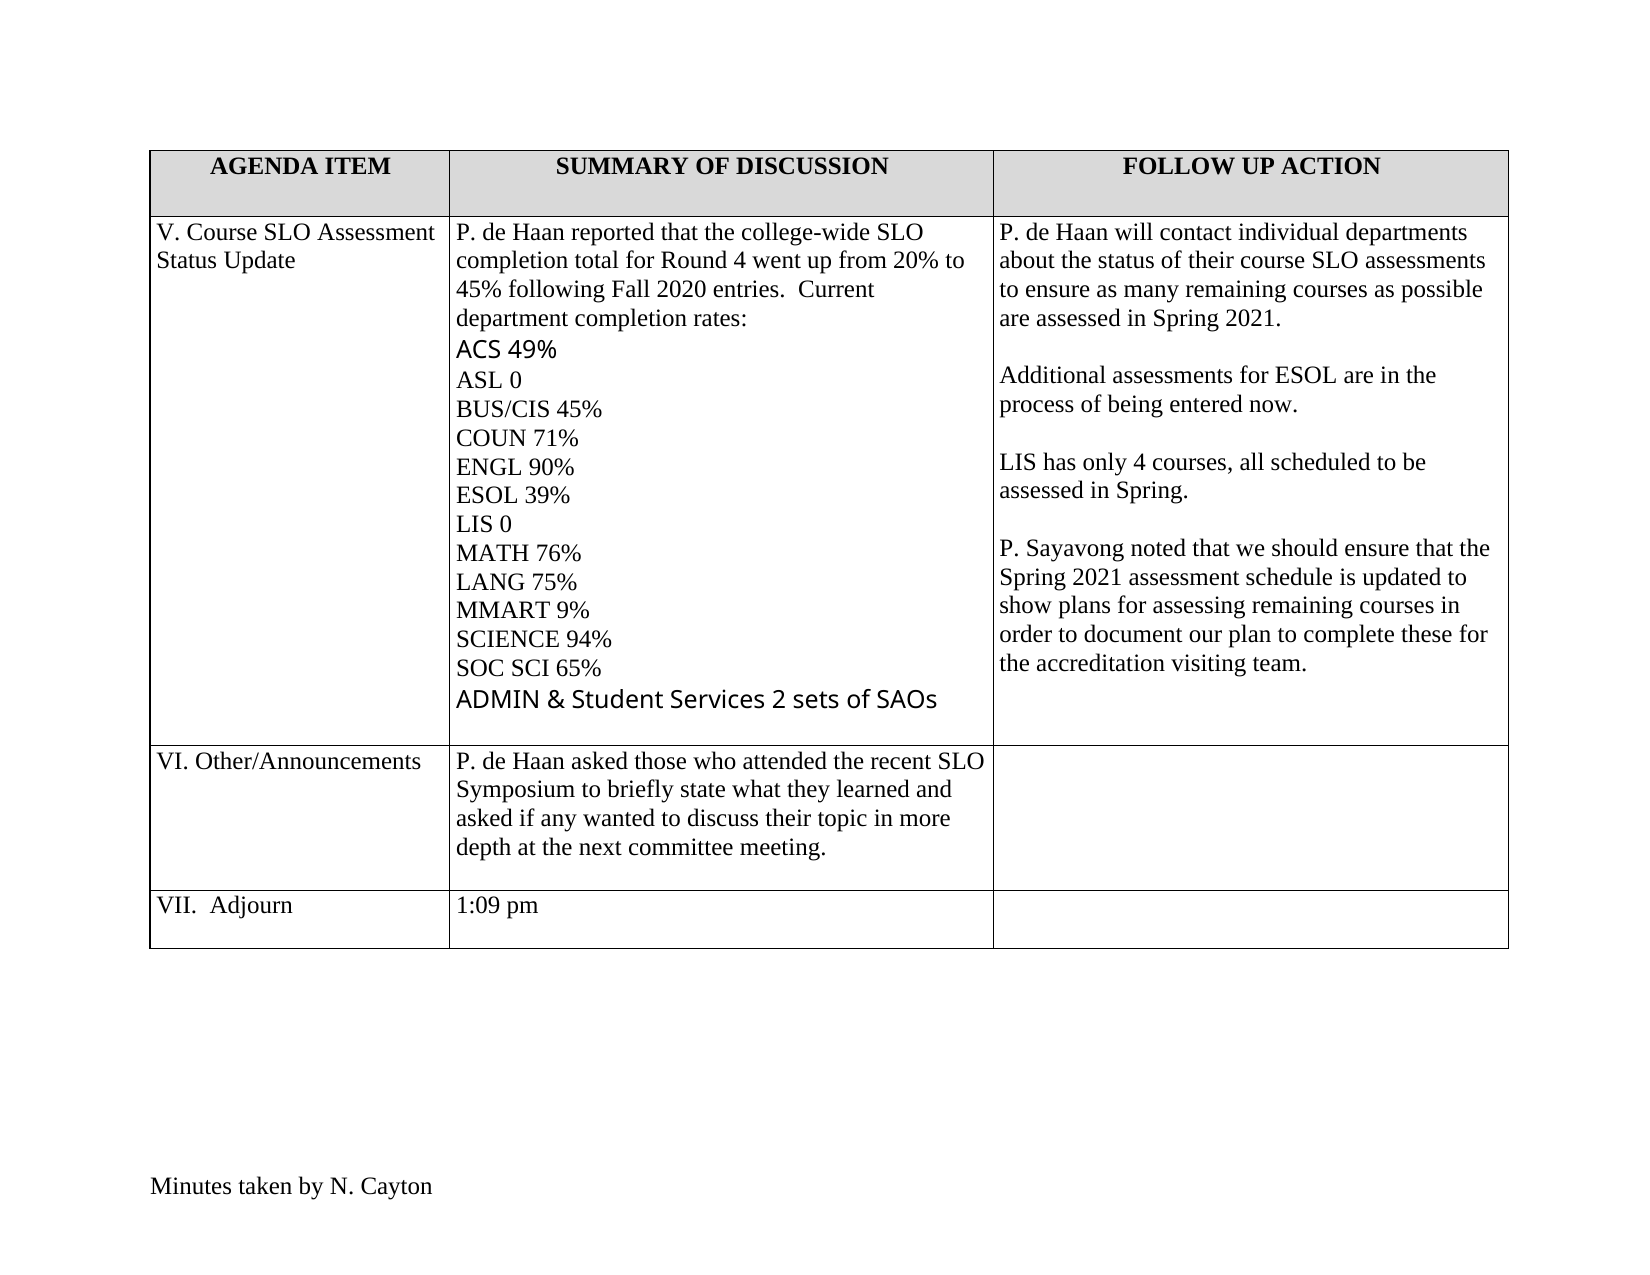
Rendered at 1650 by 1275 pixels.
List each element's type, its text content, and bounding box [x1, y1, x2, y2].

table_cell VI. Other/Announcements [151, 746, 449, 889]
table_cell 1:09 pm [450, 891, 993, 948]
table_cell AGENDA ITEM [151, 151, 449, 216]
table_cell V. Course SLO Assessment Status Update [151, 217, 449, 745]
table_cell VII. Adjourn [151, 891, 449, 948]
table_cell P. de Haan will contact individual departments about the status of their course SLO assessments to ensure as many remaining courses as possible are assessed in Spring 2021. Additional assessments for ESOL are in the process of being entered now. LIS has only 4 courses, all scheduled to be assessed in Spring. P. Sayavong noted that we should ensure that the Spring 2021 assessment schedule is updated to show plans for assessing remaining courses in order to document our plan to complete these for the accreditation visiting team. [994, 217, 1508, 745]
table_cell FOLLOW UP ACTION [994, 151, 1508, 216]
table_cell [994, 746, 1508, 889]
table_cell P. de Haan asked those who attended the recent SLO Symposium to briefly state what they learned and asked if any wanted to discuss their topic in more depth at the next committee meeting. [450, 746, 993, 889]
table_cell [994, 891, 1508, 948]
table_cell SUMMARY OF DISCUSSION [450, 151, 993, 216]
table_cell P. de Haan reported that the college-wide SLO completion total for Round 4 went up from 20% to 45% following Fall 2020 entries. Current department completion rates: ACS 49% ASL 0 BUS/CIS 45% COUN 71% ENGL 90% ESOL 39% LIS 0 MATH 76% LANG 75% MMART 9% SCIENCE 94% SOC SCI 65% ADMIN & Student Services 2 sets of SAOs [450, 217, 993, 745]
